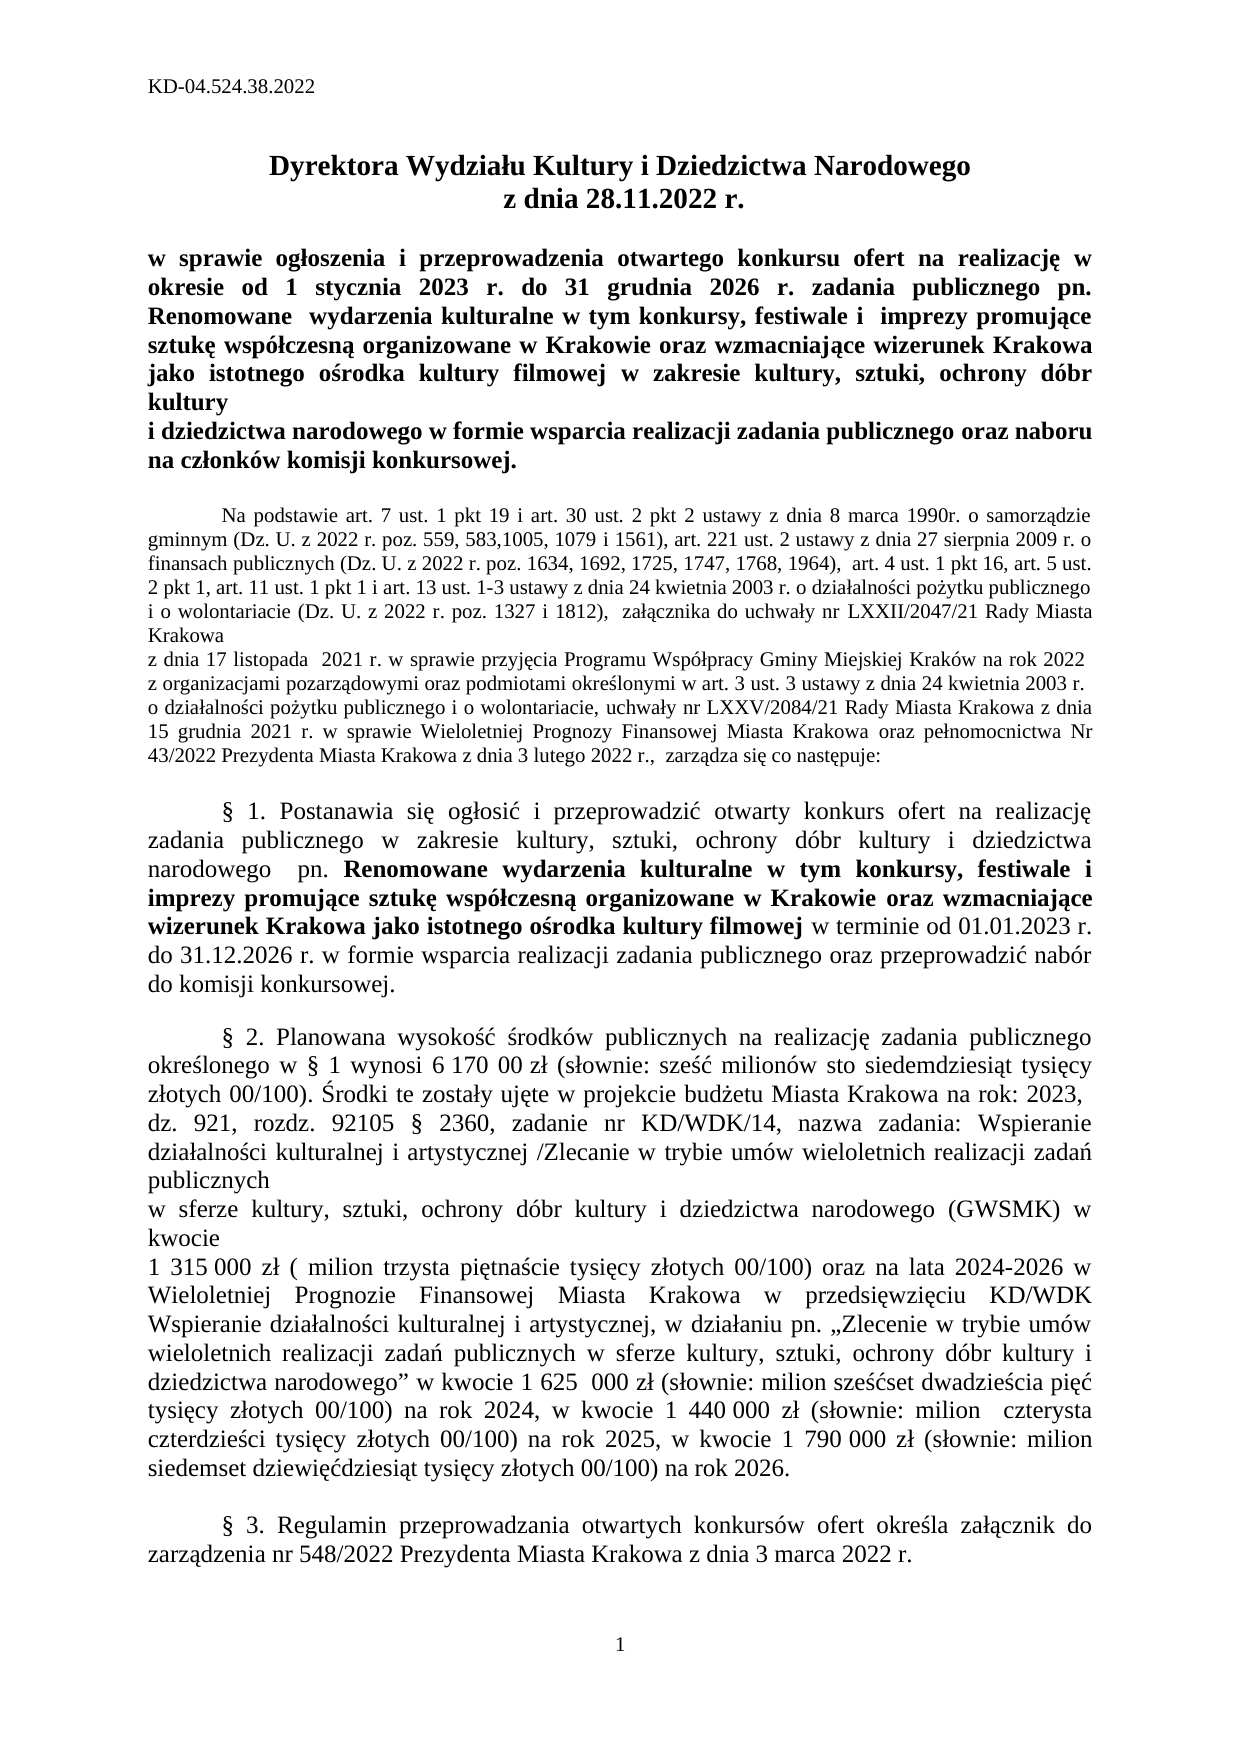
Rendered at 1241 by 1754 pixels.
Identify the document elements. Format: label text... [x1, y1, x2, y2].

text z dnia 28.11.2022 r. [148, 181, 1093, 215]
text Dyrektora Wydziału Kultury i Dziedzictwa Narodowego [148, 148, 1093, 181]
text § 1. Postanawia się ogłosić i przeprowadzić otwarty konkurs ofert na realizację zadania publicznego w zakresie kultury, sztuki, ochrony dóbr kultury i dziedzictwa narodowego pn. Renomowane wydarzenia kulturalne w tym konkursy, festiwale i imprezy promujące sztukę współczesną organizowane w Krakowie oraz wzmacniające wizerunek Krakowa jako istotnego ośrodka kultury filmowej w terminie od 01.01.2023 r. do 31.12.2026 r. w formie wsparcia realizacji zadania publicznego oraz przeprowadzić nabór do komisji konkursowej. [148, 796, 1093, 998]
text § 2. Planowana wysokość środków publicznych na realizację zadania publicznego określonego w § 1 wynosi 6 170 00 zł (słownie: sześć milionów sto siedemdziesiąt tysięcy złotych 00/100). Środki te zostały ujęte w projekcie budżetu Miasta Krakowa na rok: 2023, dz. 921, rozdz. 92105 § 2360, zadanie nr KD/WDK/14, nazwa zadania: Wspieranie działalności kulturalnej i artystycznej /Zlecanie w trybie umów wieloletnich realizacji zadań publicznych w sferze kultury, sztuki, ochrony dóbr kultury i dziedzictwa narodowego (GWSMK) w kwocie 1 315 000 zł ( milion trzysta piętnaście tysięcy złotych 00/100) oraz na lata 2024-2026 w Wieloletniej Prognozie Finansowej Miasta Krakowa w przedsięwzięciu KD/WDK Wspieranie działalności kulturalnej i artystycznej, w działaniu pn. „Zlecenie w trybie umów wieloletnich realizacji zadań publicznych w sferze kultury, sztuki, ochrony dóbr kultury i dziedzictwa narodowego” w kwocie 1 625 000 zł (słownie: milion sześćset dwadzieścia pięć tysięcy złotych 00/100) na rok 2024, w kwocie 1 440 000 zł (słownie: milion czterysta czterdzieści tysięcy złotych 00/100) na rok 2025, w kwocie 1 790 000 zł (słownie: milion siedemset dziewięćdziesiąt tysięcy złotych 00/100) na rok 2026. [148, 1022, 1093, 1482]
text § 3. Regulamin przeprowadzania otwartych konkursów ofert określa załącznik do zarządzenia nr 548/2022 Prezydenta Miasta Krakowa z dnia 3 marca 2022 r. [148, 1511, 1093, 1568]
text w sprawie ogłoszenia i przeprowadzenia otwartego konkursu ofert na realizację w okresie od 1 stycznia 2023 r. do 31 grudnia 2026 r. zadania publicznego pn. Renomowane wydarzenia kulturalne w tym konkursy, festiwale i imprezy promujące sztukę współczesną organizowane w Krakowie oraz wzmacniające wizerunek Krakowa jako istotnego ośrodka kultury filmowej w zakresie kultury, sztuki, ochrony dóbr kultury i dziedzictwa narodowego w formie wsparcia realizacji zadania publicznego oraz naboru na członków komisji konkursowej. [148, 243, 1093, 473]
subtitle Na podstawie art. 7 ust. 1 pkt 19 i art. 30 ust. 2 pkt 2 ustawy z dnia 8 marca 1990r. o samorządzie gminnym (Dz. U. z 2022 r. poz. 559, 583,1005, 1079 i 1561), art. 221 ust. 2 ustawy z dnia 27 sierpnia 2009 r. o finansach publicznych (Dz. U. z 2022 r. poz. 1634, 1692, 1725, 1747, 1768, 1964), art. 4 ust. 1 pkt 16, art. 5 ust. 2 pkt 1, art. 11 ust. 1 pkt 1 i art. 13 ust. 1-3 ustawy z dnia 24 kwietnia 2003 r. o działalności pożytku publicznego i o wolontariacie (Dz. U. z 2022 r. poz. 1327 i 1812), załącznika do uchwały nr LXXII/2047/21 Rady Miasta Krakowa z dnia 17 listopada 2021 r. w sprawie przyjęcia Programu Współpracy Gminy Miejskiej Kraków na rok 2022 z organizacjami pozarządowymi oraz podmiotami określonymi w art. 3 ust. 3 ustawy z dnia 24 kwietnia 2003 r. o działalności pożytku publicznego i o wolontariacie, uchwały nr LXXV/2084/21 Rady Miasta Krakowa z dnia 15 grudnia 2021 r. w sprawie Wieloletniej Prognozy Finansowej Miasta Krakowa oraz pełnomocnictwa Nr 43/2022 Prezydenta Miasta Krakowa z dnia 3 lutego 2022 r., zarządza się co następuje: [148, 503, 1093, 767]
